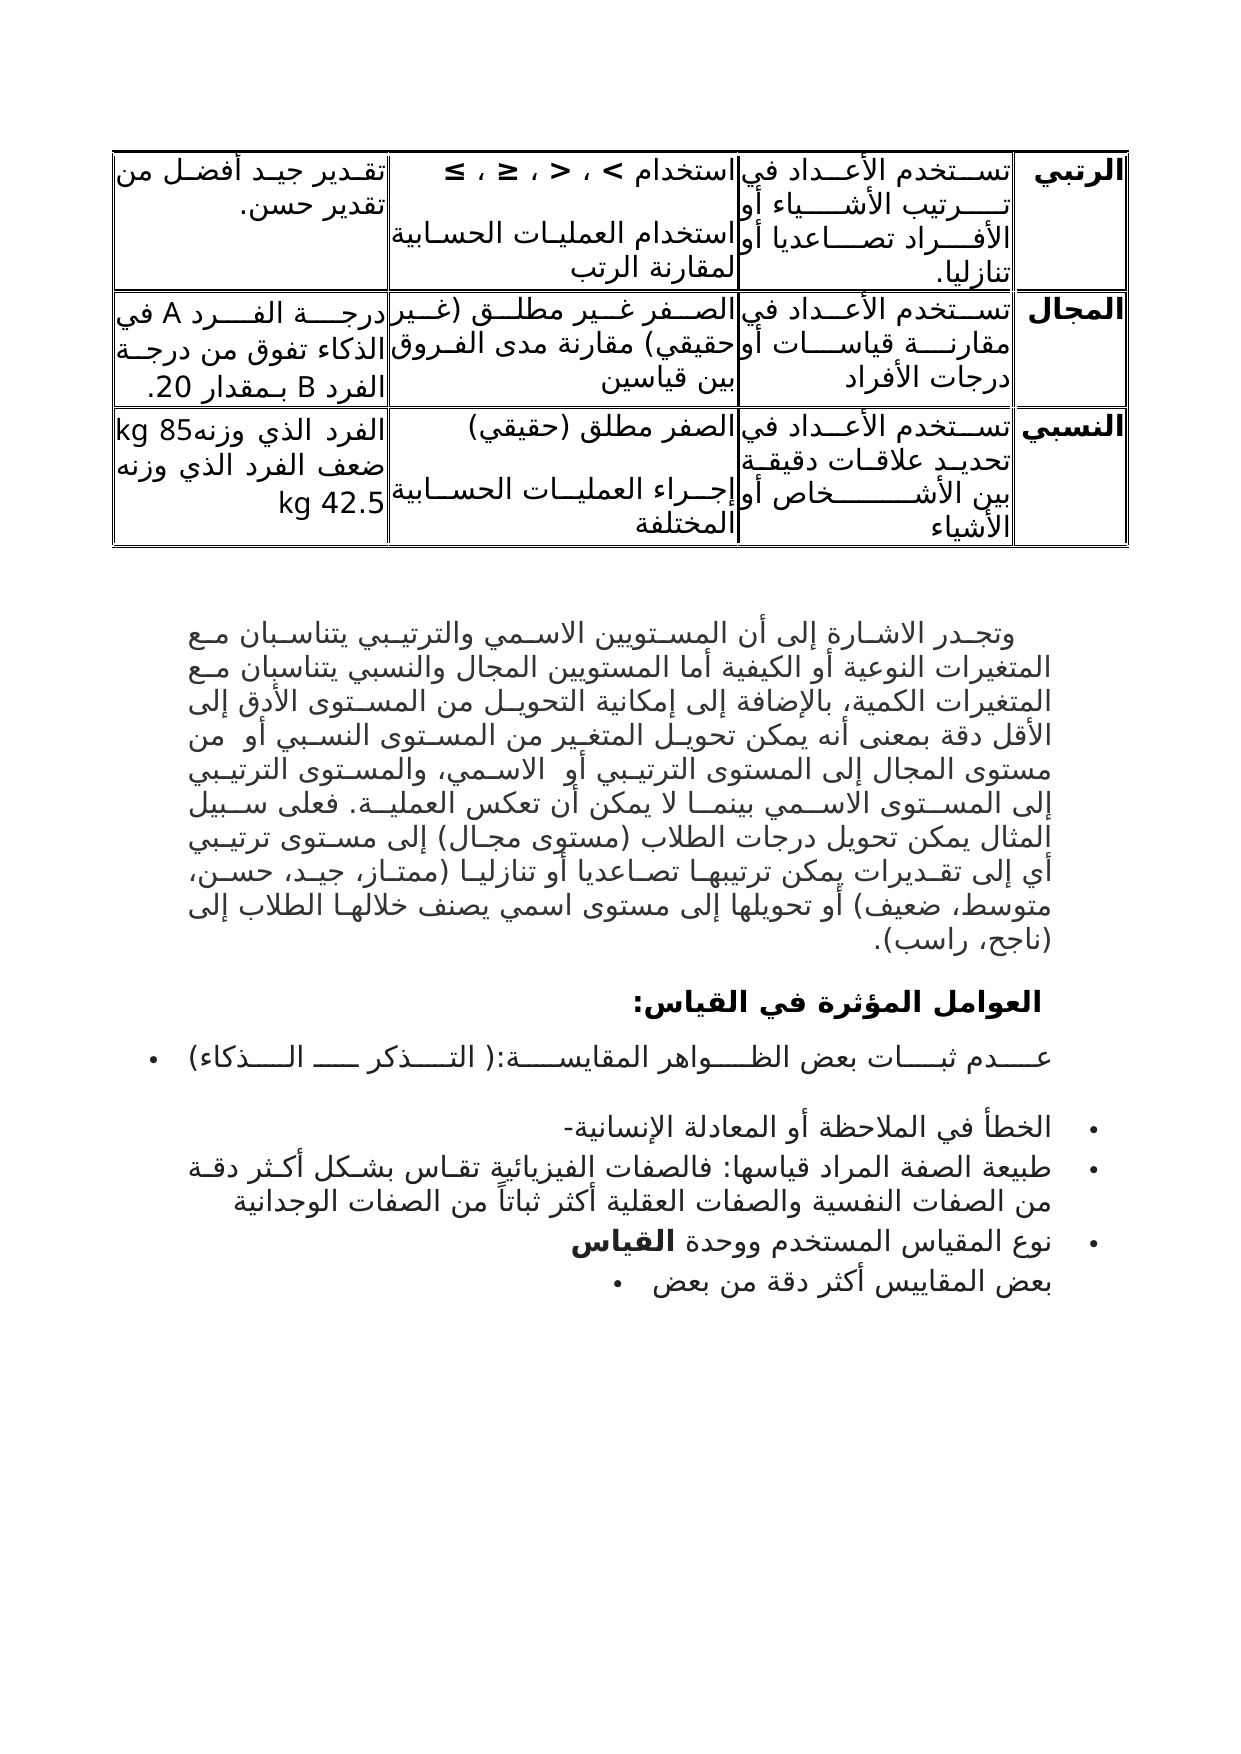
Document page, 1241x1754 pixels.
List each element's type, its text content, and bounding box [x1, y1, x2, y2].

table_cell المجال [1015, 289, 1126, 406]
table_cell تستخدم الأعداد في ترتيب الأشياء أو الأفراد تصاعديا أو تنازليا. [738, 153, 1012, 289]
list الخطأ في الملاحظة أو المعادلة الإنسانية- [187, 1110, 1090, 1144]
table_cell تقدير جيد أفضل من تقدير حسن. [113, 153, 388, 289]
table_cell استخدام > ، < ، ≤ ، ≥ استخدام العمليات الحسابية لمقارنة الرتب [388, 152, 738, 289]
list نوع المقياس المستخدم ووحدة القياس [187, 1224, 1090, 1258]
table_cell الفرد الذي وزنهkg 85 ضعف الفرد الذي وزنه 42.5 kg [113, 409, 388, 545]
list عدم ثبات بعض الظواهر المقايسة:( التذكر ـ الذكاء) [150, 1036, 1053, 1104]
list طبيعة الصفة المراد قياسها: فالصفات الفيزيائية تقاس بشكل أكثر دقة من الصفات النفسية والصفات العقلية أكثر ثباتاً من الصفات الوجدانية [187, 1150, 1090, 1218]
text وتجدر الاشارة إلى أن المستويين الاسمي والترتيبي يتناسبان مع المتغيرات النوعية أو الكيفية أما المستويين المجال والنسبي يتناسبان مع المتغيرات الكمية، بالإضافة إلى إمكانية التحويل من المستوى الأدق إلى الأقل دقة بمعنى أنه يمكن تحويل المتغير من المستوى النسبي أو من مستوى المجال إلى المستوى الترتيبي أو الاسمي، والمستوى الترتيبي إلى المستوى الاسمي بينما لا يمكن أن تعكس العملية. فعلى سبيل المثال يمكن تحويل درجات الطلاب (مستوى مجال) إلى مستوى ترتيبي أي إلى تقديرات يمكن ترتيبها تصاعديا أو تنازليا (ممتاز، جيد، حسن، متوسط، ضعيف) أو تحويلها إلى مستوى اسمي يصنف خلالها الطلاب إلى (ناجح، راسب). [187, 617, 1053, 956]
text العوامل المؤثرة في القياس: [187, 986, 1053, 1019]
table_cell تستخدم الأعداد في تحديد علاقات دقيقة بين الأشخاص أو الأشياء [738, 406, 1013, 545]
table_cell النسبي [1013, 406, 1127, 545]
table_cell الرتبي [1015, 153, 1127, 289]
table_cell الصفر مطلق (حقيقي) إجراء العمليات الحسابية المختلفة [388, 406, 738, 545]
table_cell تستخدم الأعداد في مقارنة قياسات أو درجات الأفراد [740, 289, 1012, 406]
table_cell درجة الفرد A في الذكاء تفوق من درجة الفرد B بـمقدار 20. [115, 293, 387, 406]
table_cell الصفر غير مطلق (غير حقيقي) مقارنة مدى الفروق بين قياسين [390, 293, 737, 406]
list بعض المقاييس أكثر دقة من بعض [150, 1265, 1053, 1299]
